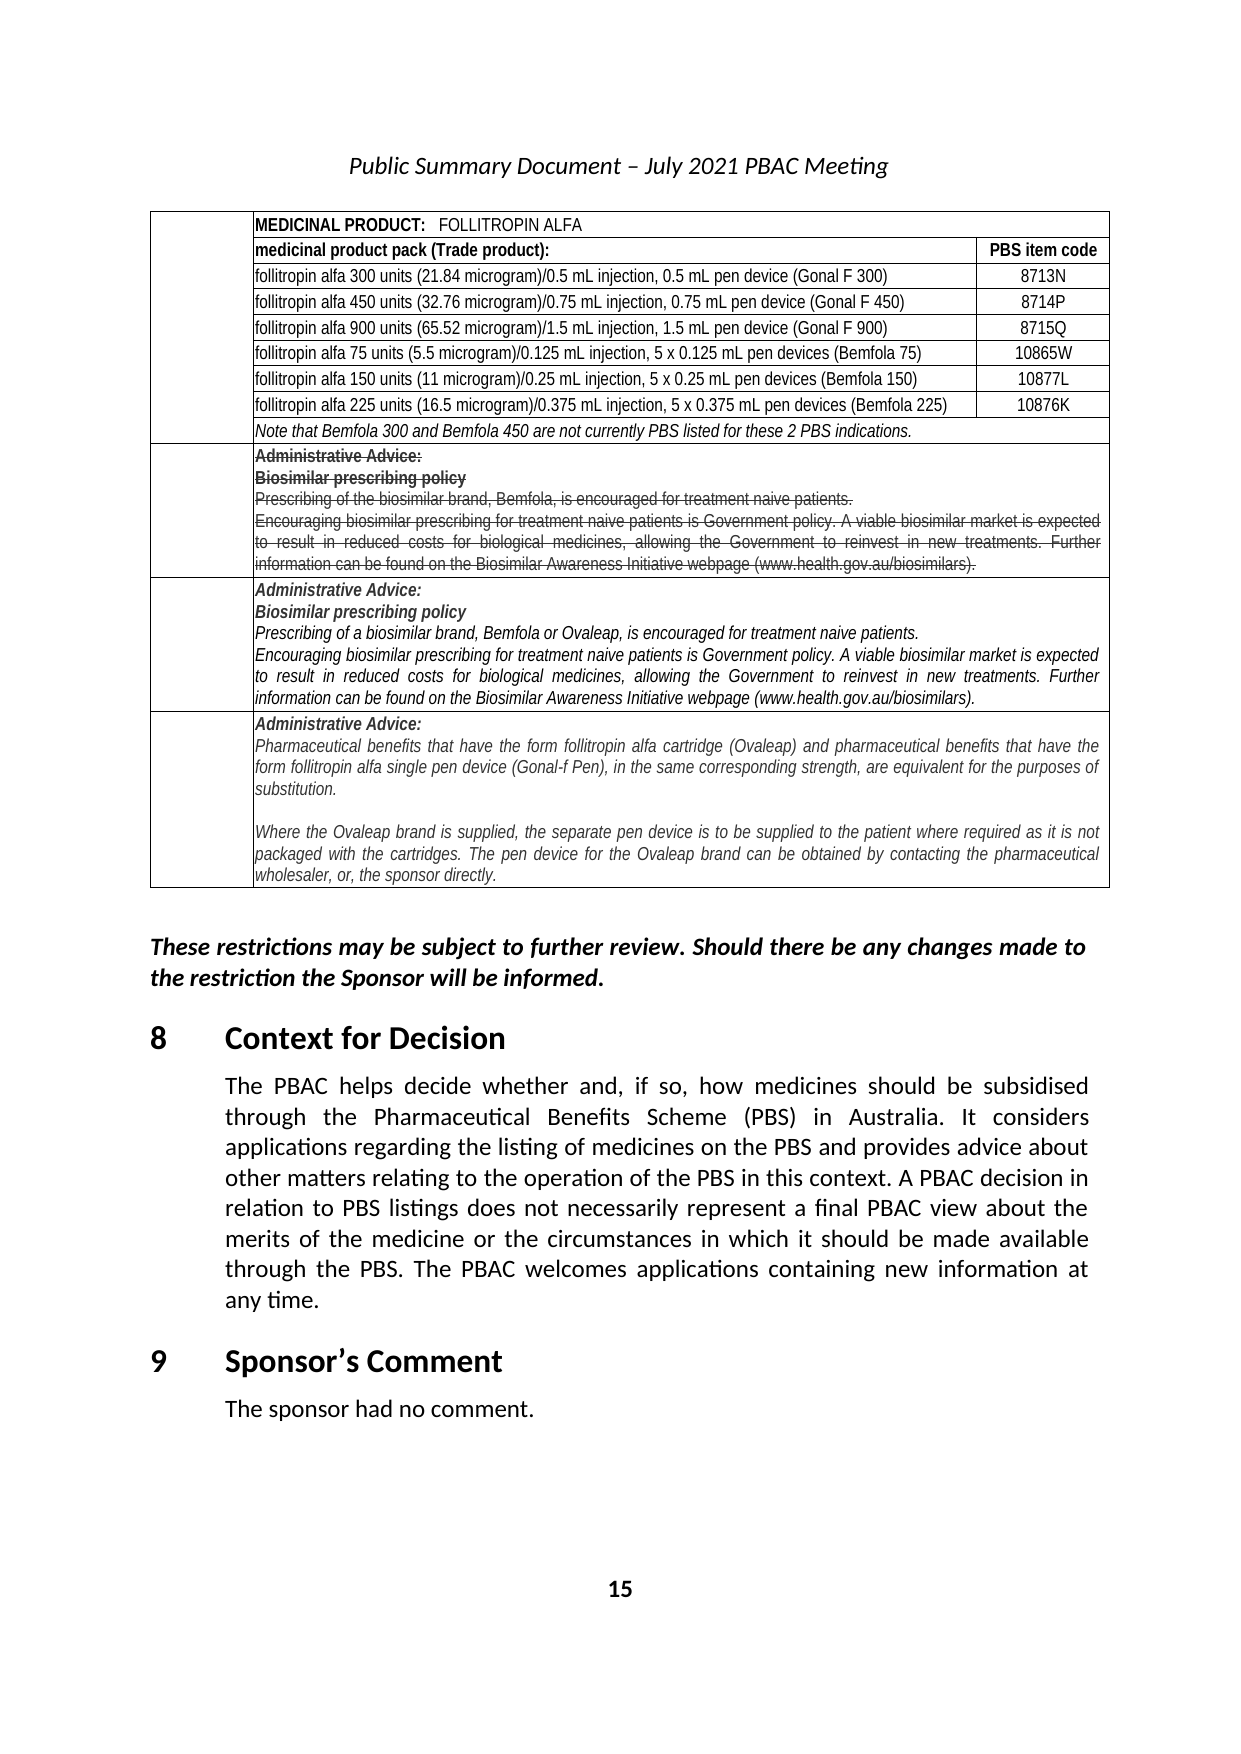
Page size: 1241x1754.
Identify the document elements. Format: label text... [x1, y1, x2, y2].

table_cell 10876K [977, 392, 1109, 417]
table_cell follitropin alfa 225 units (16.5 microgram)/0.375 mL injection, 5 x 0.375 mL pen devices (Bemfola 225) [254, 392, 976, 417]
table_cell follitropin alfa 450 units (32.76 microgram)/0.75 mL injection, 0.75 mL pen device (Gonal F 450) [254, 289, 976, 314]
table_cell follitropin alfa 300 units (21.84 microgram)/0.5 mL injection, 0.5 mL pen device (Gonal F 300) [254, 264, 976, 288]
table_cell medicinal product pack (Trade product): [254, 238, 976, 262]
table_cell [151, 712, 253, 887]
table_cell 8713N [977, 264, 1109, 288]
list These restrictions may be subject to further review. Should there be any changes made to the restriction the Sponsor will be informed. [75, 931, 1090, 992]
table_cell Note that Bemfola 300 and Bemfola 450 are not currently PBS listed for these 2 PBS indications. [254, 418, 1109, 443]
table_cell follitropin alfa 75 units (5.5 microgram)/0.125 mL injection, 5 x 0.125 mL pen devices (Bemfola 75) [254, 341, 976, 365]
subtitle Context for Decision [150, 1017, 1090, 1058]
table_cell 8714P [977, 289, 1109, 314]
table_cell MEDICINAL PRODUCT: FOLLITROPIN ALFA [254, 212, 1109, 237]
table_cell Administrative Advice: Pharmaceutical benefits that have the form follitropin alfa cartridge (Ovaleap) and pharmaceutical benefits that have the form follitropin alfa single pen device (Gonal-f Pen), in the same corresponding strength, are equivalent for the purposes of substitution. Where the Ovaleap brand is supplied, the separate pen device is to be supplied to the patient where required as it is not packaged with the cartridges. The pen device for the Ovaleap brand can be obtained by contacting the pharmaceutical wholesaler, or, the sponsor directly. [254, 712, 1109, 887]
table_cell follitropin alfa 900 units (65.52 microgram)/1.5 mL injection, 1.5 mL pen device (Gonal F 900) [254, 315, 976, 340]
text The sponsor had no comment. [194, 1393, 1090, 1423]
table_cell [151, 444, 253, 577]
table_cell 10877L [977, 366, 1109, 391]
text The PBAC helps decide whether and, if so, how medicines should be subsidised through the Pharmaceutical Benefits Scheme (PBS) in Australia. It considers applications regarding the listing of medicines on the PBS and provides advice about other matters relating to the operation of the PBS in this context. A PBAC decision in relation to PBS listings does not necessarily represent a final PBAC view about the merits of the medicine or the circumstances in which it should be made available through the PBS. The PBAC welcomes applications containing new information at any time. [225, 1071, 1090, 1315]
table_cell [151, 212, 253, 443]
table_cell 8715Q [977, 315, 1109, 340]
table_cell Administrative Advice: Biosimilar prescribing policy Prescribing of a biosimilar brand, Bemfola or Ovaleap, is encouraged for treatment naive patients. Encouraging biosimilar prescribing for treatment naive patients is Government policy. A viable biosimilar market is expected to result in reduced costs for biological medicines, allowing the Government to reinvest in new treatments. Further information can be found on the Biosimilar Awareness Initiative webpage (www.health.gov.au/biosimilars). [254, 578, 1109, 711]
table_cell Administrative Advice: Biosimilar prescribing policy Prescribing of the biosimilar brand, Bemfola, is encouraged for treatment naive patients. Encouraging biosimilar prescribing for treatment naive patients is Government policy. A viable biosimilar market is expected to result in reduced costs for biological medicines, allowing the Government to reinvest in new treatments. Further information can be found on the Biosimilar Awareness Initiative webpage (www.health.gov.au/biosimilars). [254, 444, 1109, 577]
table_cell follitropin alfa 150 units (11 microgram)/0.25 mL injection, 5 x 0.25 mL pen devices (Bemfola 150) [254, 366, 976, 391]
table_cell PBS item code [977, 238, 1109, 262]
table_cell [151, 578, 253, 711]
subtitle Sponsor’s Comment [150, 1340, 1090, 1380]
table_cell 10865W [977, 341, 1109, 365]
